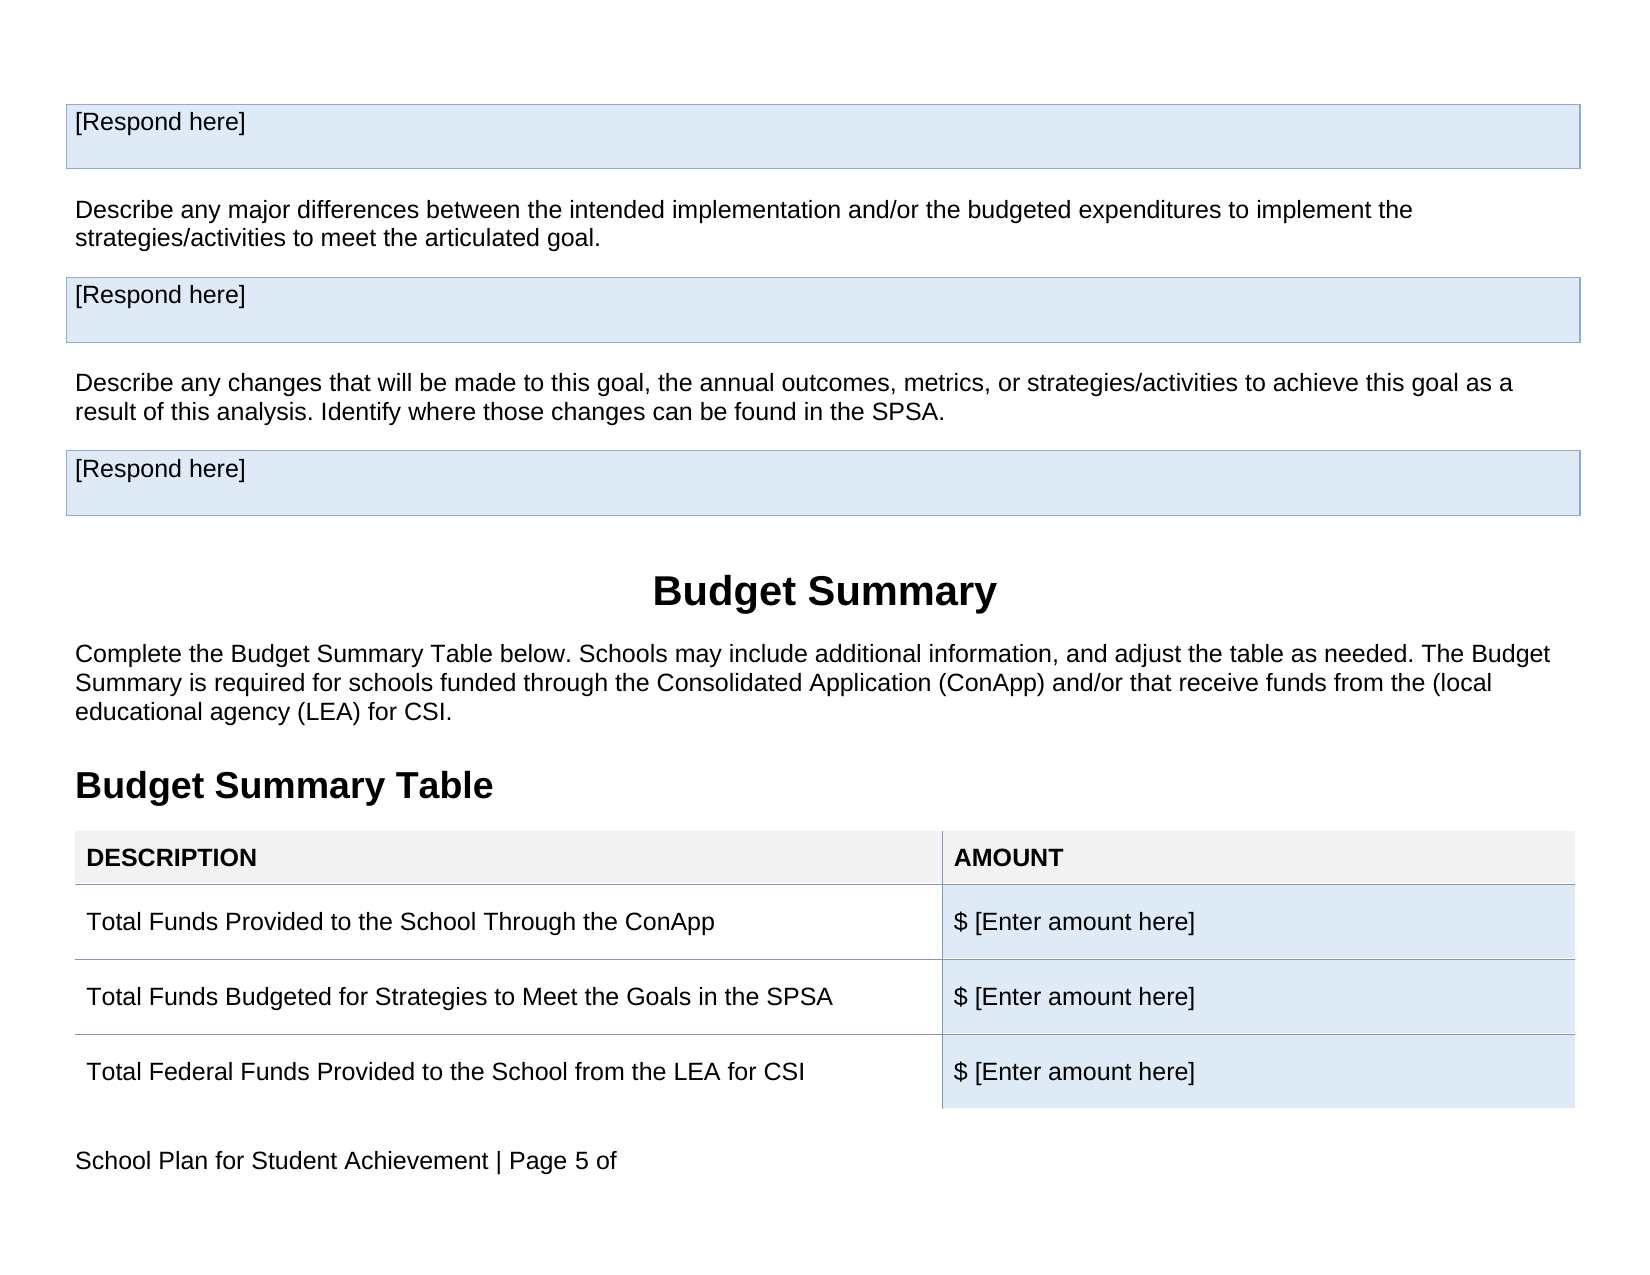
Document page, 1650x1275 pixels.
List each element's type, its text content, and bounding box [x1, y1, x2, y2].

text [Respond here] [67, 278, 1579, 311]
text Describe any major differences between the intended implementation and/or the budgeted expenditures to implement the strategies/activities to meet the articulated goal. [75, 194, 1575, 252]
text [Respond here] [67, 105, 1579, 138]
table_cell $ [Enter amount here] [943, 960, 1575, 1033]
table_cell $ [Enter amount here] [943, 1035, 1575, 1108]
subtitle Budget Summary [75, 566, 1575, 614]
text Describe any changes that will be made to this goal, the annual outcomes, metrics, or strategies/activities to achieve this goal as a result of this analysis. Identify where those changes can be found in the SPSA. [75, 368, 1575, 425]
table_cell Total Funds Budgeted for Strategies to Meet the Goals in the SPSA [75, 960, 942, 1033]
text Complete the Budget Summary Table below. Schools may include additional information, and adjust the table as needed. The Budget Summary is required for schools funded through the Consolidated Application (ConApp) and/or that receive funds from the (local educational agency (LEA) for CSI. [75, 639, 1575, 725]
table_cell Total Funds Provided to the School Through the ConApp [75, 885, 942, 958]
text [Respond here] [67, 451, 1579, 484]
subtitle Budget Summary Table [75, 763, 1575, 806]
table_cell Total Federal Funds Provided to the School from the LEA for CSI [75, 1035, 942, 1108]
table_header AMOUNT [943, 831, 1575, 883]
table_header DESCRIPTION [75, 831, 942, 883]
table_cell $ [Enter amount here] [943, 885, 1575, 958]
